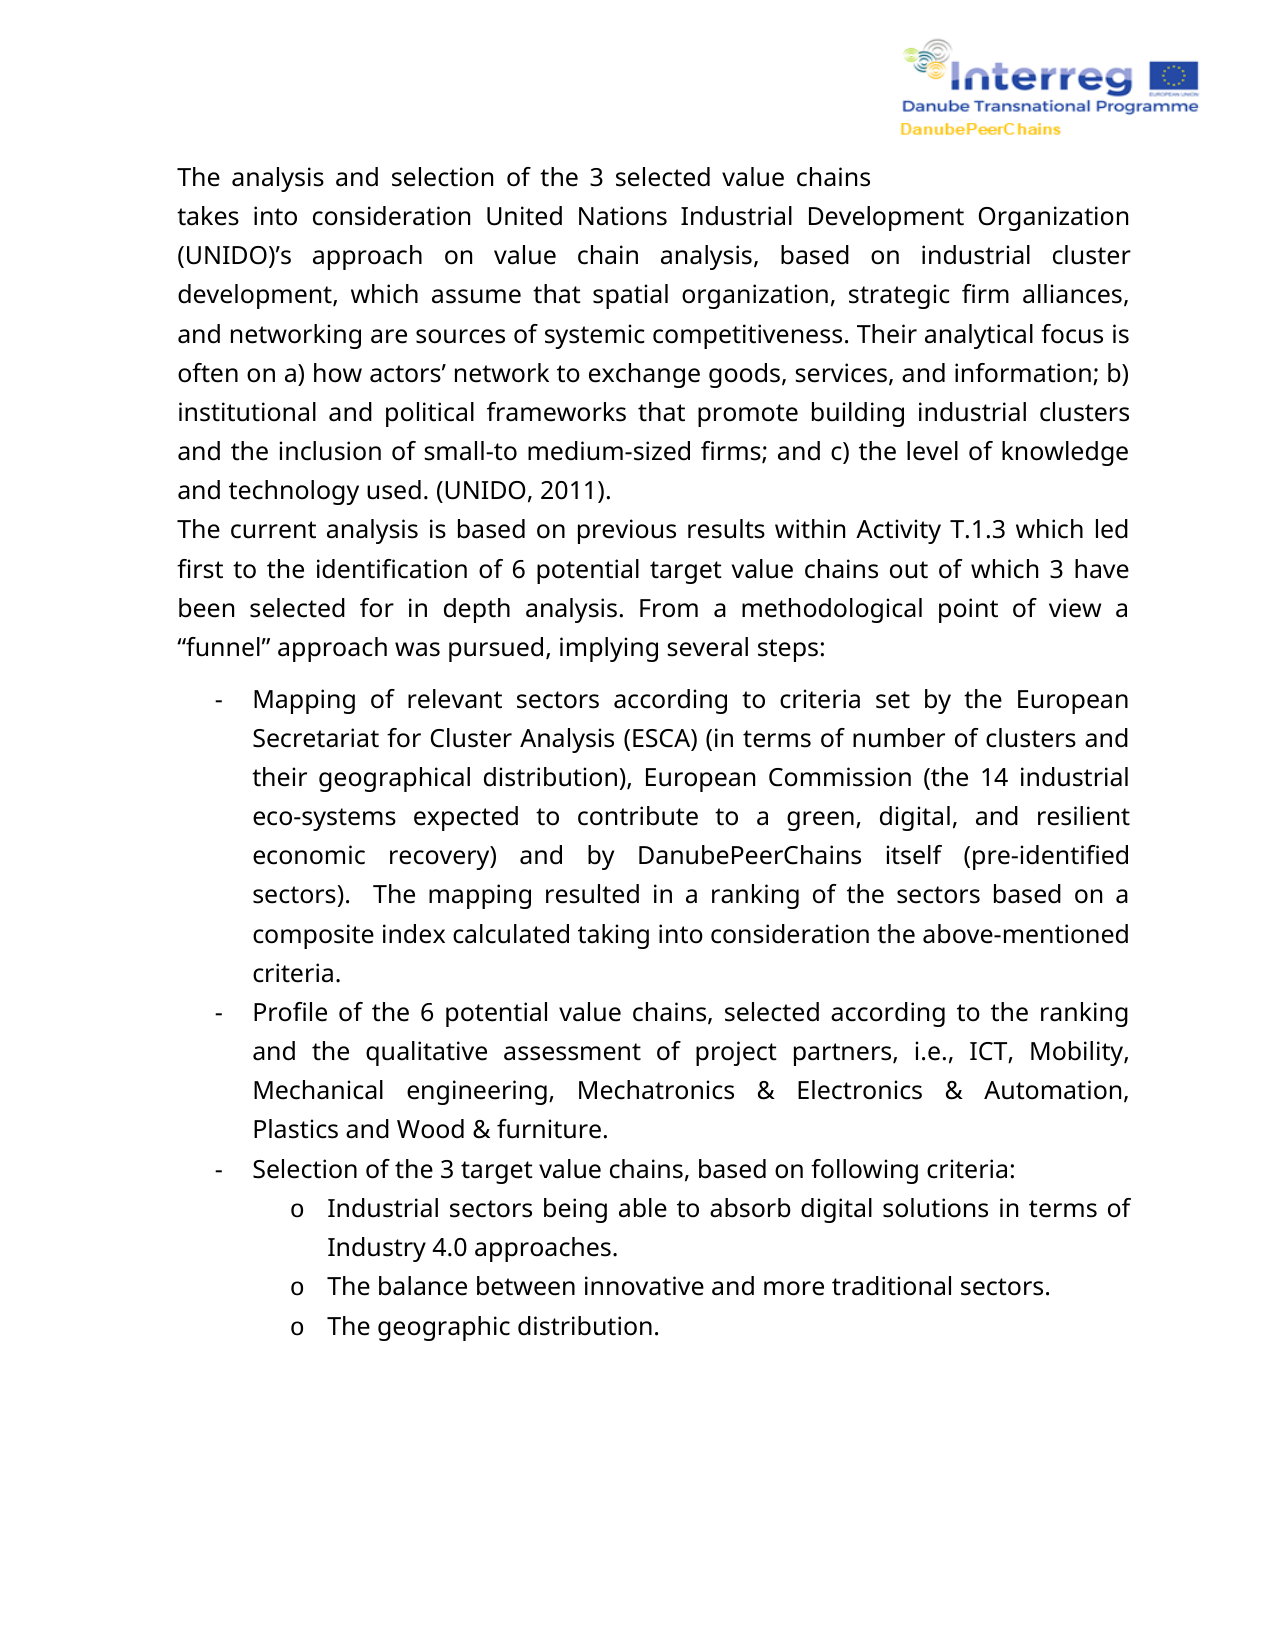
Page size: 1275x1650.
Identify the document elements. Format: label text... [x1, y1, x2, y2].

list The balance between innovative and more traditional sectors. [289, 1269, 1131, 1303]
list Mapping of relevant sectors according to criteria set by the European Secretariat for Cluster Analysis (ESCA) (in terms of number of clusters and their geographical distribution), European Commission (the 14 industrial eco-systems expected to contribute to a green, digital, and resilient economic recovery) and by DanubePeerChains itself (pre-identified sectors). The mapping resulted in a ranking of the sectors based on a composite index calculated taking into consideration the above-mentioned criteria. [214, 681, 1131, 989]
list Selection of the 3 target value chains, based on following criteria: [214, 1151, 1131, 1185]
text The current analysis is based on previous results within Activity T.1.3 which led first to the identification of 6 potential target value chains out of which 3 have been selected for in depth analysis. From a methodological point of view a “funnel” approach was pursued, implying several steps: [177, 512, 1131, 664]
text The analysis and selection of the 3 selected value chains takes into consideration United Nations Industrial Development Organization (UNIDO)’s approach on value chain analysis, based on industrial cluster development, which assume that spatial organization, strategic firm alliances, and networking are sources of systemic competitiveness. Their analytical focus is often on a) how actors’ network to exchange goods, services, and information; b) institutional and political frameworks that promote building industrial clusters and the inclusion of small-to medium-sized firms; and c) the level of knowledge and technology used.. [177, 160, 1131, 507]
list Industrial sectors being able to absorb digital solutions in terms of Industry 4.0 approaches. [289, 1191, 1131, 1264]
list Profile of the 6 potential value chains, selected according to the ranking and the qualitative assessment of project partners, i.e., ICT, Mobility, Mechanical engineering, Mechatronics & Electronics & Automation, Plastics and Wood & furniture. [214, 995, 1131, 1146]
picture [891, 33, 1229, 156]
list The geographic distribution. [289, 1308, 1131, 1343]
